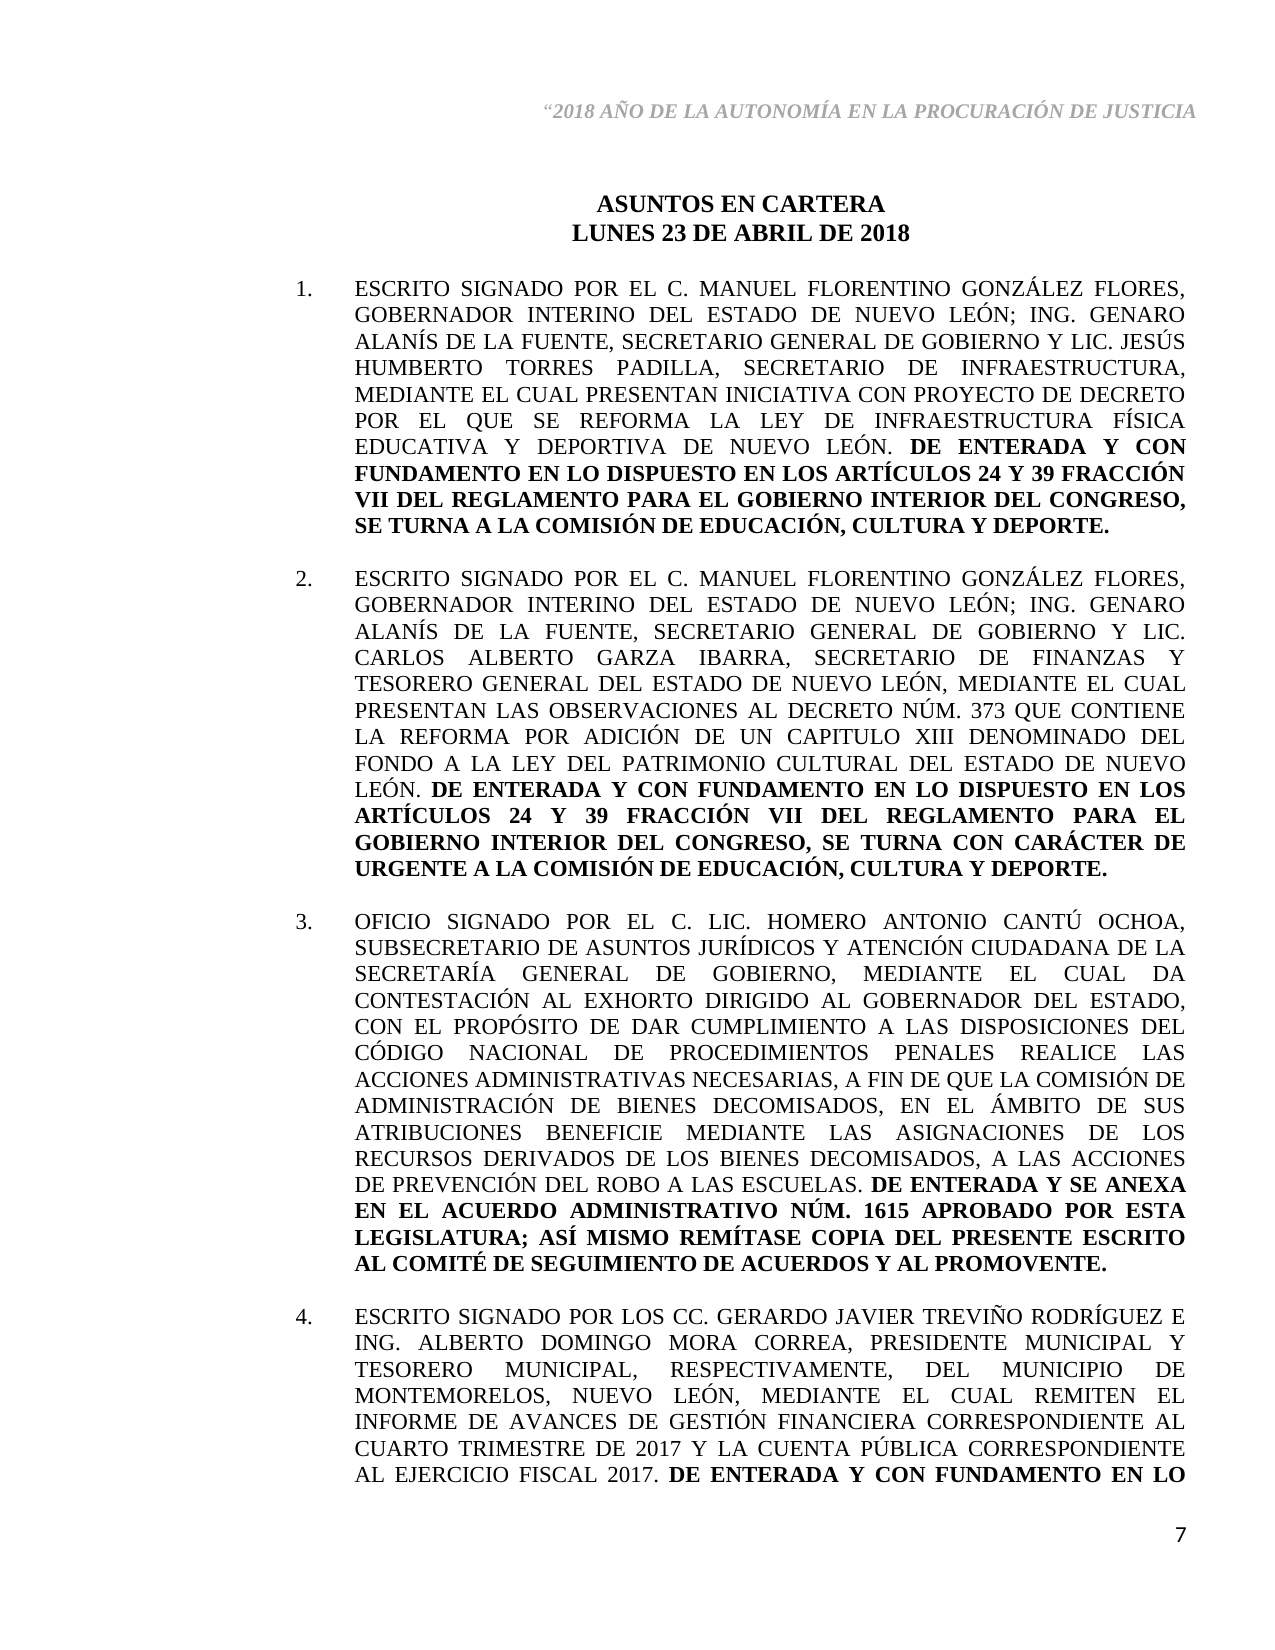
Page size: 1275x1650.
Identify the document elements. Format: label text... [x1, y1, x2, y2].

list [295, 1303, 1186, 1487]
list OFICIO SIGNADO POR EL C. LIC. HOMERO ANTONIO CANTÚ OCHOA, SUBSECRETARIO DE ASUNTOS JURÍDICOS Y ATENCIÓN CIUDADANA DE LA SECRETARÍA GENERAL DE GOBIERNO, MEDIANTE EL CUAL DA CONTESTACIÓN AL EXHORTO DIRIGIDO AL GOBERNADOR DEL ESTADO, CON EL PROPÓSITO DE DAR CUMPLIMIENTO A LAS DISPOSICIONES DEL CÓDIGO NACIONAL DE PROCEDIMIENTOS PENALES REALICE LAS ACCIONES ADMINISTRATIVAS NECESARIAS, A FIN DE QUE LA COMISIÓN DE ADMINISTRACIÓN DE BIENES DECOMISADOS, EN EL ÁMBITO DE SUS ATRIBUCIONES BENEFICIE MEDIANTE LAS ASIGNACIONES DE LOS RECURSOS DERIVADOS DE LOS BIENES DECOMISADOS, A LAS ACCIONES DE PREVENCIÓN DEL ROBO A LAS ESCUELAS. DE ENTERADA Y SE ANEXA EN EL ACUERDO ADMINISTRATIVO NÚM. 1615 APROBADO POR ESTA LEGISLATURA; ASÍ MISMO REMÍTASE COPIA DEL PRESENTE ESCRITO AL COMITÉ DE SEGUIMIENTO DE ACUERDOS Y AL PROMOVENTE. [295, 908, 1186, 1277]
text LUNES 23 DE ABRIL DE 2018 [295, 218, 1186, 246]
list ESCRITO SIGNADO POR EL C. MANUEL FLORENTINO GONZÁLEZ FLORES, GOBERNADOR INTERINO DEL ESTADO DE NUEVO LEÓN; ING. GENARO ALANÍS DE LA FUENTE, SECRETARIO GENERAL DE GOBIERNO Y LIC. JESÚS HUMBERTO TORRES PADILLA, SECRETARIO DE INFRAESTRUCTURA, MEDIANTE EL CUAL PRESENTAN INICIATIVA CON PROYECTO DE DECRETO POR EL QUE SE REFORMA LA LEY DE INFRAESTRUCTURA FÍSICA EDUCATIVA Y DEPORTIVA DE NUEVO LEÓN. DE ENTERADA Y CON FUNDAMENTO EN LO DISPUESTO EN LOS ARTÍCULOS 24 Y 39 FRACCIÓN VII DEL REGLAMENTO PARA EL GOBIERNO INTERIOR DEL CONGRESO, SE TURNA A LA COMISIÓN DE EDUCACIÓN, CULTURA Y DEPORTE. [295, 275, 1186, 539]
text ASUNTOS EN CARTERA [295, 189, 1186, 218]
list ESCRITO SIGNADO POR EL C. MANUEL FLORENTINO GONZÁLEZ FLORES, GOBERNADOR INTERINO DEL ESTADO DE NUEVO LEÓN; ING. GENARO ALANÍS DE LA FUENTE, SECRETARIO GENERAL DE GOBIERNO Y LIC. CARLOS ALBERTO GARZA IBARRA, SECRETARIO DE FINANZAS Y TESORERO GENERAL DEL ESTADO DE NUEVO LEÓN, MEDIANTE EL CUAL PRESENTAN LAS OBSERVACIONES AL DECRETO NÚM. 373 QUE CONTIENE LA REFORMA POR ADICIÓN DE UN CAPITULO XIII DENOMINADO DEL FONDO A LA LEY DEL PATRIMONIO CULTURAL DEL ESTADO DE NUEVO LEÓN. DE ENTERADA Y CON FUNDAMENTO EN LO DISPUESTO EN LOS ARTÍCULOS 24 Y 39 FRACCIÓN VII DEL REGLAMENTO PARA EL GOBIERNO INTERIOR DEL CONGRESO, SE TURNA CON CARÁCTER DE URGENTE A LA COMISIÓN DE EDUCACIÓN, CULTURA Y DEPORTE. [295, 565, 1186, 881]
